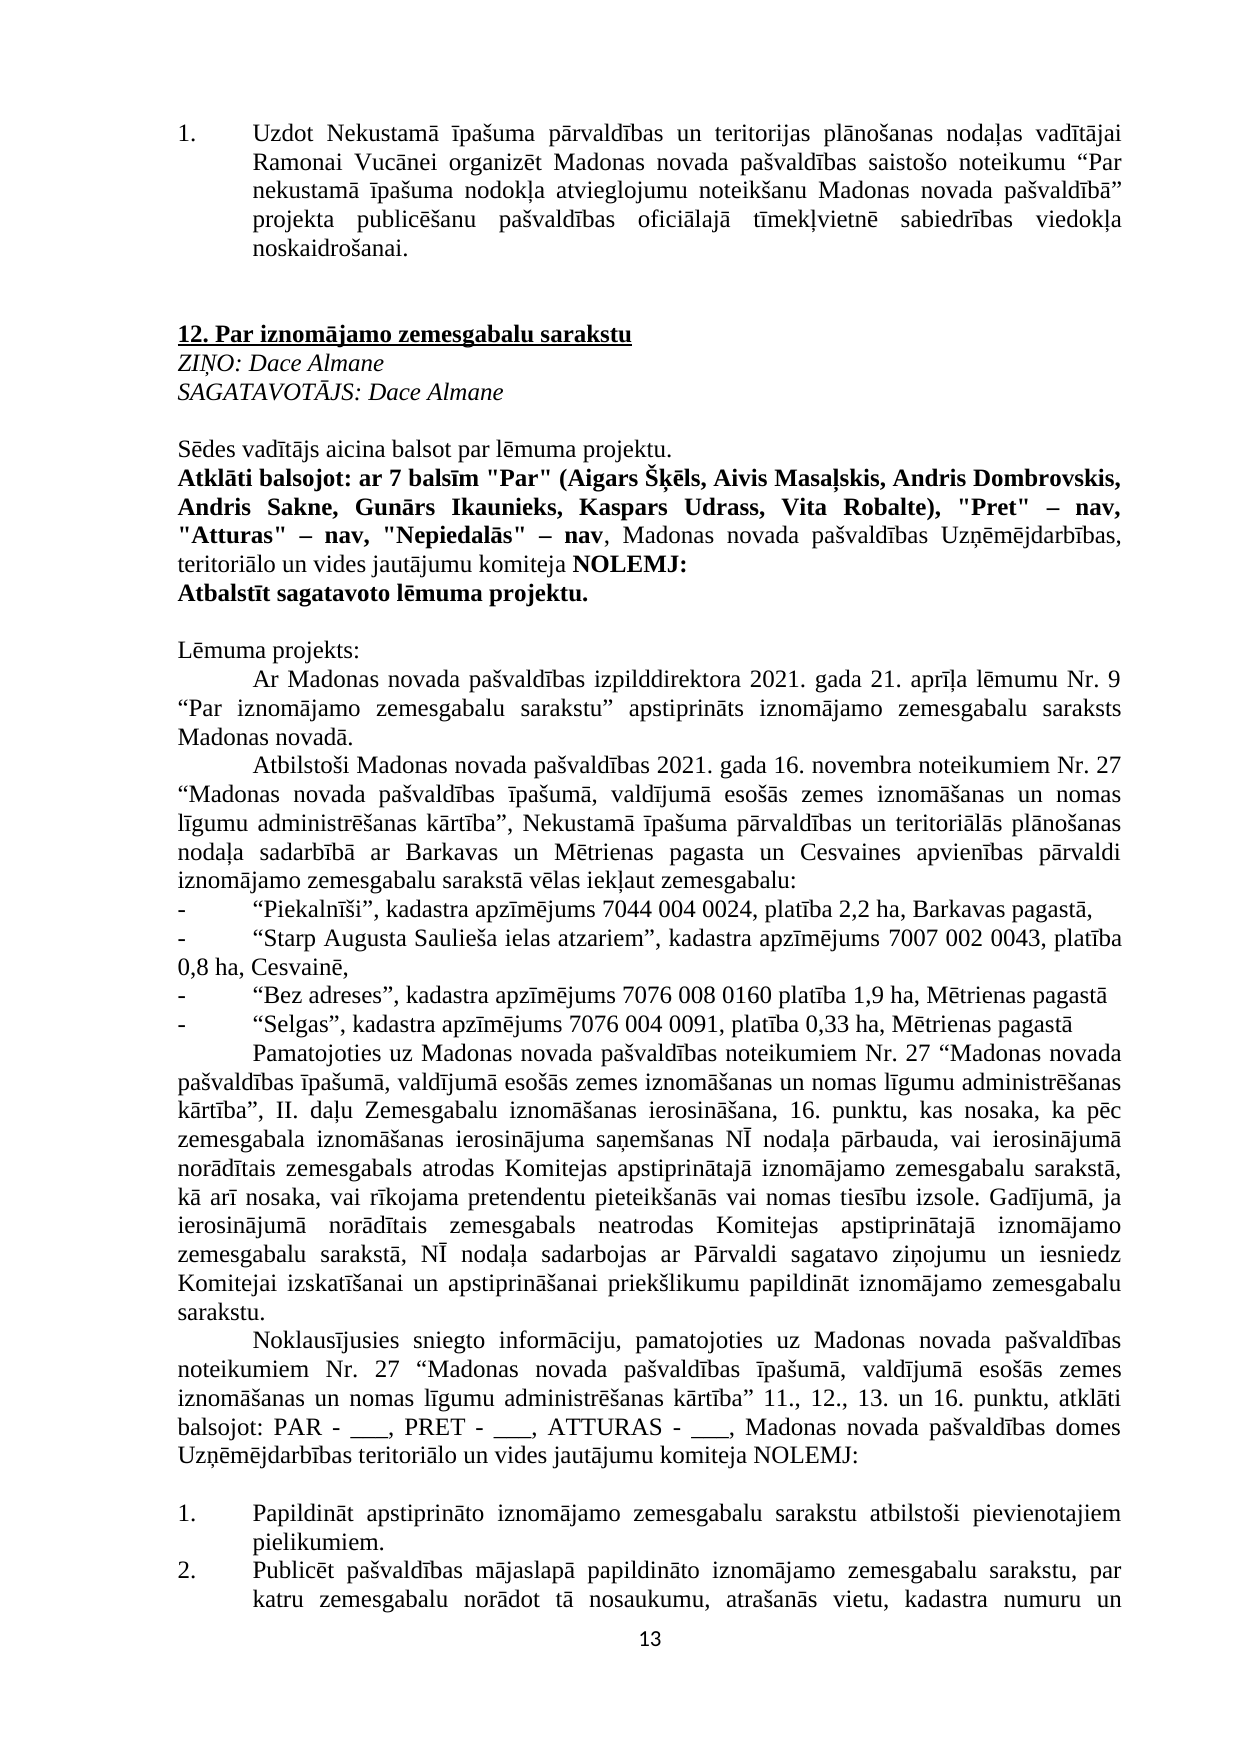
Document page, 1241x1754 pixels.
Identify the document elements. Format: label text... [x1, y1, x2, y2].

text Noklausījusies sniegto informāciju, pamatojoties uz Madonas novada pašvaldības noteikumiem Nr. 27 “Madonas novada pašvaldības īpašumā, valdījumā esošās zemes iznomāšanas un nomas līgumu administrēšanas kārtība” 11., 12., 13. un 16. punktu, atklāti balsojot: PAR - ___, PRET - ___, ATTURAS - ___, Madonas novada pašvaldības domes Uzņēmējdarbības teritoriālo un vides jautājumu komiteja NOLEMJ: [177, 1326, 1122, 1469]
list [177, 1556, 1122, 1613]
text - “Starp Augusta Saulieša ielas atzariem”, kadastra apzīmējums 7007 002 0043, platība 0,8 ha, Cesvainē, [177, 923, 1122, 981]
text Atklāti balsojot: ar 7 balsīm "Par" (Aigars Šķēls, Aivis Masaļskis, Andris Dombrovskis, Andris Sakne, Gunārs Ikaunieks, Kaspars Udrass, Vita Robalte), "Pret" – nav, "Atturas" – nav, "Nepiedalās" – nav, Madonas novada pašvaldības Uzņēmējdarbības, teritoriālo un vides jautājumu komiteja NOLEMJ: [177, 463, 1122, 578]
text - “Selgas”, kadastra apzīmējums 7076 004 0091, platība 0,33 ha, Mētrienas pagastā [177, 1009, 1122, 1038]
text - “Bez adreses”, kadastra apzīmējums 7076 008 0160 platība 1,9 ha, Mētrienas pagastā [177, 981, 1122, 1009]
text Atbalstīt sagatavoto lēmuma projektu. [177, 578, 1122, 607]
text Sēdes vadītājs aicina balsot par lēmuma projektu. [177, 434, 1122, 463]
text - “Piekalnīši”, kadastra apzīmējums 7044 004 0024, platība 2,2 ha, Barkavas pagastā, [177, 894, 1122, 923]
text Lēmuma projekts: [177, 636, 1122, 664]
text Pamatojoties uz Madonas novada pašvaldības noteikumiem Nr. 27 “Madonas novada pašvaldības īpašumā, valdījumā esošās zemes iznomāšanas un nomas līgumu administrēšanas kārtība”, II. daļu Zemesgabalu iznomāšanas ierosināšana, 16. punktu, kas nosaka, ka pēc zemesgabala iznomāšanas ierosinājuma saņemšanas NĪ nodaļa pārbauda, vai ierosinājumā norādītais zemesgabals atrodas Komitejas apstiprinātajā iznomājamo zemesgabalu sarakstā, kā arī nosaka, vai rīkojama pretendentu pieteikšanās vai nomas tiesību izsole. Gadījumā, ja ierosinājumā norādītais zemesgabals neatrodas Komitejas apstiprinātajā iznomājamo zemesgabalu sarakstā, NĪ nodaļa sadarbojas ar Pārvaldi sagatavo ziņojumu un iesniedz Komitejai izskatīšanai un apstiprināšanai priekšlikumu papildināt iznomājamo zemesgabalu sarakstu. [177, 1038, 1122, 1326]
text ZIŅO: Dace Almane [177, 348, 1122, 377]
list Uzdot Nekustamā īpašuma pārvaldības un teritorijas plānošanas nodaļas vadītājai Ramonai Vucānei organizēt Madonas novada pašvaldības saistošo noteikumu “Par nekustamā īpašuma nodokļa atvieglojumu noteikšanu Madonas novada pašvaldībā” projekta publicēšanu pašvaldības oficiālajā tīmekļvietnē sabiedrības viedokļa noskaidrošanai. [177, 118, 1122, 262]
text SAGATAVOTĀJS: Dace Almane [177, 377, 1122, 406]
text 12. Par iznomājamo zemesgabalu sarakstu [177, 319, 1122, 348]
list Papildināt apstiprināto iznomājamo zemesgabalu sarakstu atbilstoši pievienotajiem pielikumiem. [177, 1498, 1122, 1556]
text Atbilstoši Madonas novada pašvaldības 2021. gada 16. novembra noteikumiem Nr. 27 “Madonas novada pašvaldības īpašumā, valdījumā esošās zemes iznomāšanas un nomas līgumu administrēšanas kārtība”, Nekustamā īpašuma pārvaldības un teritoriālās plānošanas nodaļa sadarbībā ar Barkavas un Mētrienas pagasta un Cesvaines apvienības pārvaldi iznomājamo zemesgabalu sarakstā vēlas iekļaut zemesgabalu: [177, 751, 1122, 894]
text Ar Madonas novada pašvaldības izpilddirektora 2021. gada 21. aprīļa lēmumu Nr. 9 “Par iznomājamo zemesgabalu sarakstu” apstiprināts iznomājamo zemesgabalu saraksts Madonas novadā. [177, 664, 1122, 751]
